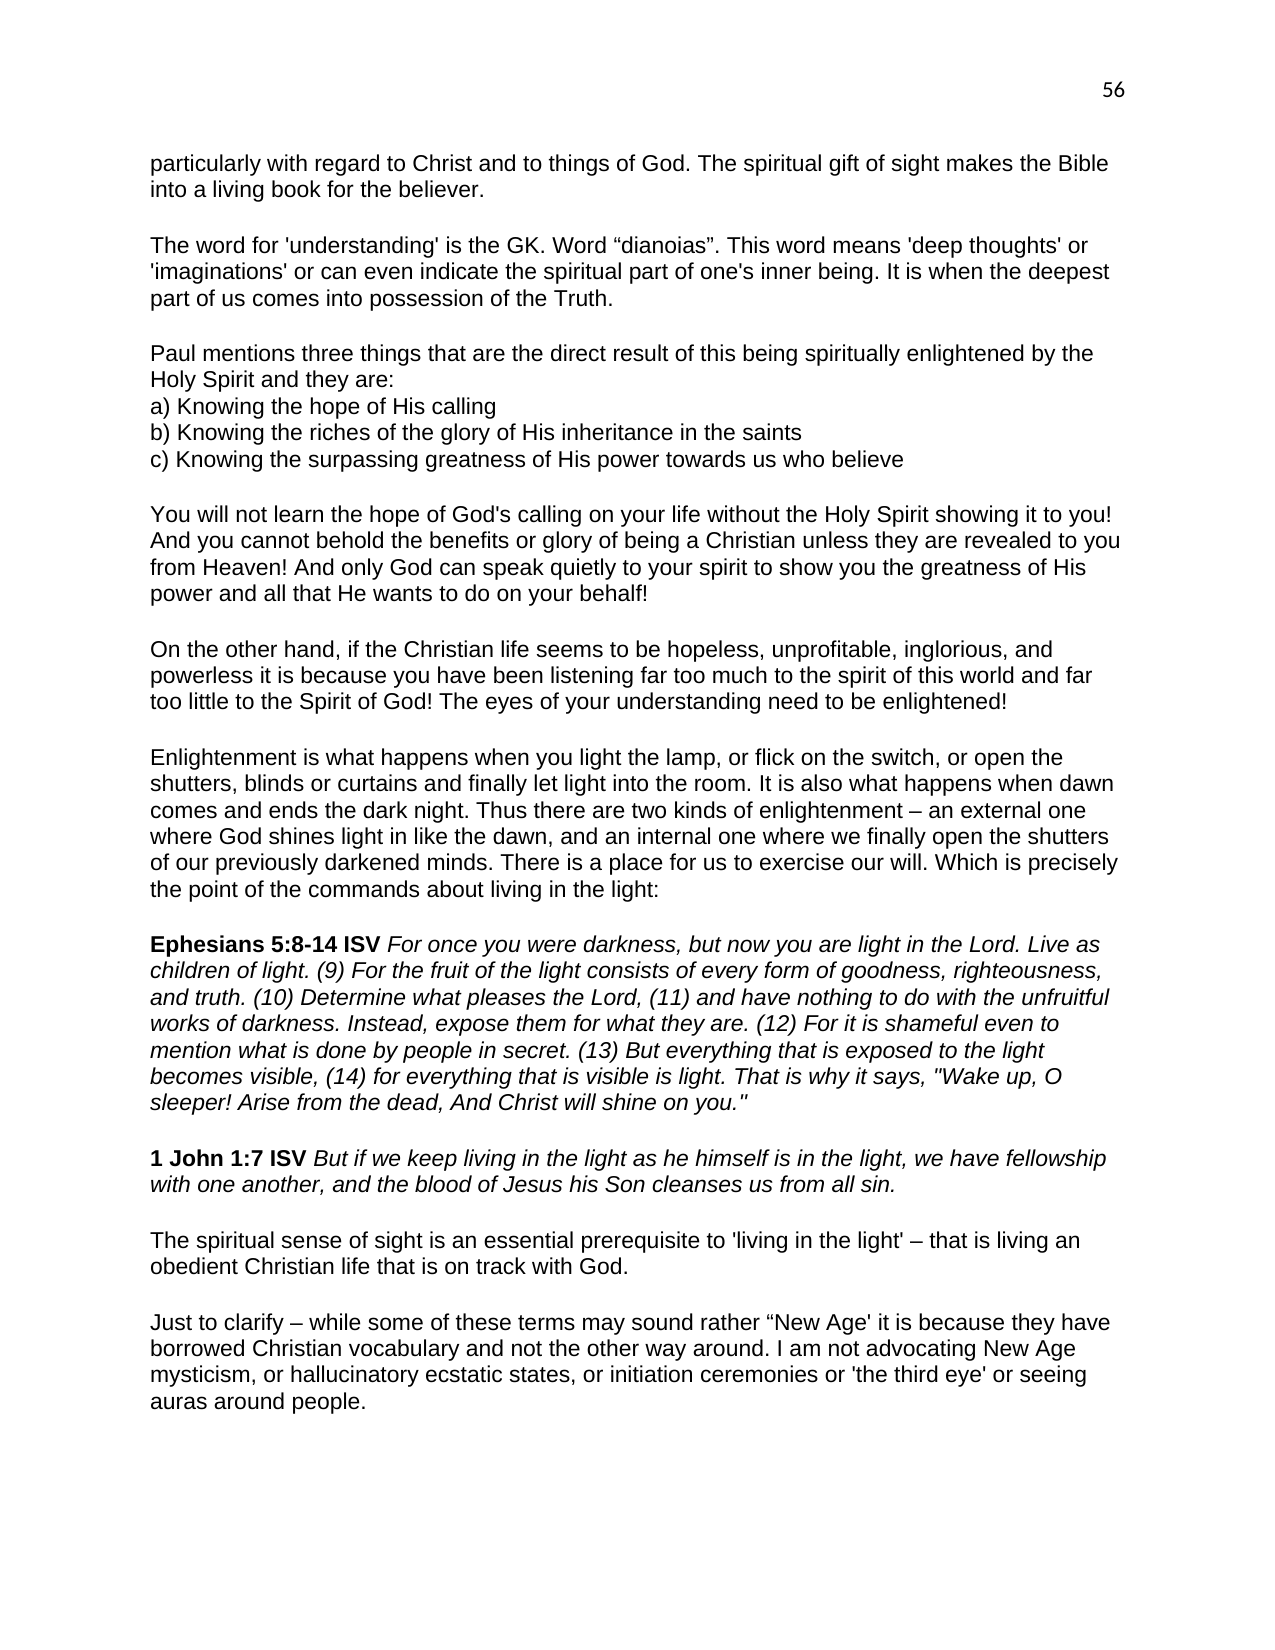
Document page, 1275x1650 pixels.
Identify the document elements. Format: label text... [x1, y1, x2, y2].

text Enlightenment is what happens when you light the lamp, or flick on the switch, or open the shutters, blinds or curtains and finally let light into the room. It is also what happens when dawn comes and ends the dark night. Thus there are two kinds of enlightenment – an external one where God shines light in like the dawn, and an internal one where we finally open the shutters of our previously darkened minds. There is a place for us to exercise our will. Which is precisely the point of the commands about living in the light: [150, 744, 1125, 902]
text On the other hand, if the Christian life seems to be hopeless, unprofitable, inglorious, and powerless it is because you have been listening far too much to the spirit of this world and far too little to the Spirit of God! The eyes of your understanding need to be enlightened! [150, 636, 1125, 715]
text Ephesians 5:8-14 ISV For once you were darkness, but now you are light in the Lord. Live as children of light. (9) For the fruit of the light consists of every form of goodness, righteousness, and truth. (10) Determine what pleases the Lord, (11) and have nothing to do with the unfruitful works of darkness. Instead, expose them for what they are. (12) For it is shameful even to mention what is done by people in secret. (13) But everything that is exposed to the light becomes visible, (14) for everything that is visible is light. That is why it says, "Wake up, O sleeper! Arise from the dead, And Christ will shine on you.'' [150, 931, 1125, 1116]
text Just to clarify – while some of these terms may sound rather “New Age' it is because they have borrowed Christian vocabulary and not the other way around. I am not advocating New Age mysticism, or hallucinatory ecstatic states, or initiation ceremonies or 'the third eye' or seeing auras around people. [150, 1308, 1125, 1414]
text Paul mentions three things that are the direct result of this being spiritually enlightened by the Holy Spirit and they are: a) Knowing the hope of His calling b) Knowing the riches of the glory of His inheritance in the saints c) Knowing the surpassing greatness of His power towards us who believe [150, 340, 1125, 472]
text The word for 'understanding' is the GK. Word “dianoias”. This word means 'deep thoughts' or 'imaginations' or can even indicate the spiritual part of one's inner being. It is when the deepest part of us comes into possession of the Truth. [150, 232, 1125, 311]
text You will not learn the hope of God's calling on your life without the Holy Spirit showing it to you! And you cannot behold the benefits or glory of being a Christian unless they are revealed to you from Heaven! And only God can speak quietly to your spirit to show you the greatness of His power and all that He wants to do on your behalf! [150, 501, 1125, 606]
text 1 John 1:7 ISV But if we keep living in the light as he himself is in the light, we have fellowship with one another, and the blood of Jesus his Son cleanses us from all sin. [150, 1145, 1125, 1197]
text The spiritual sense of sight is an essential prerequisite to 'living in the light' – that is living an obedient Christian life that is on track with God. [150, 1227, 1125, 1279]
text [150, 150, 1125, 203]
